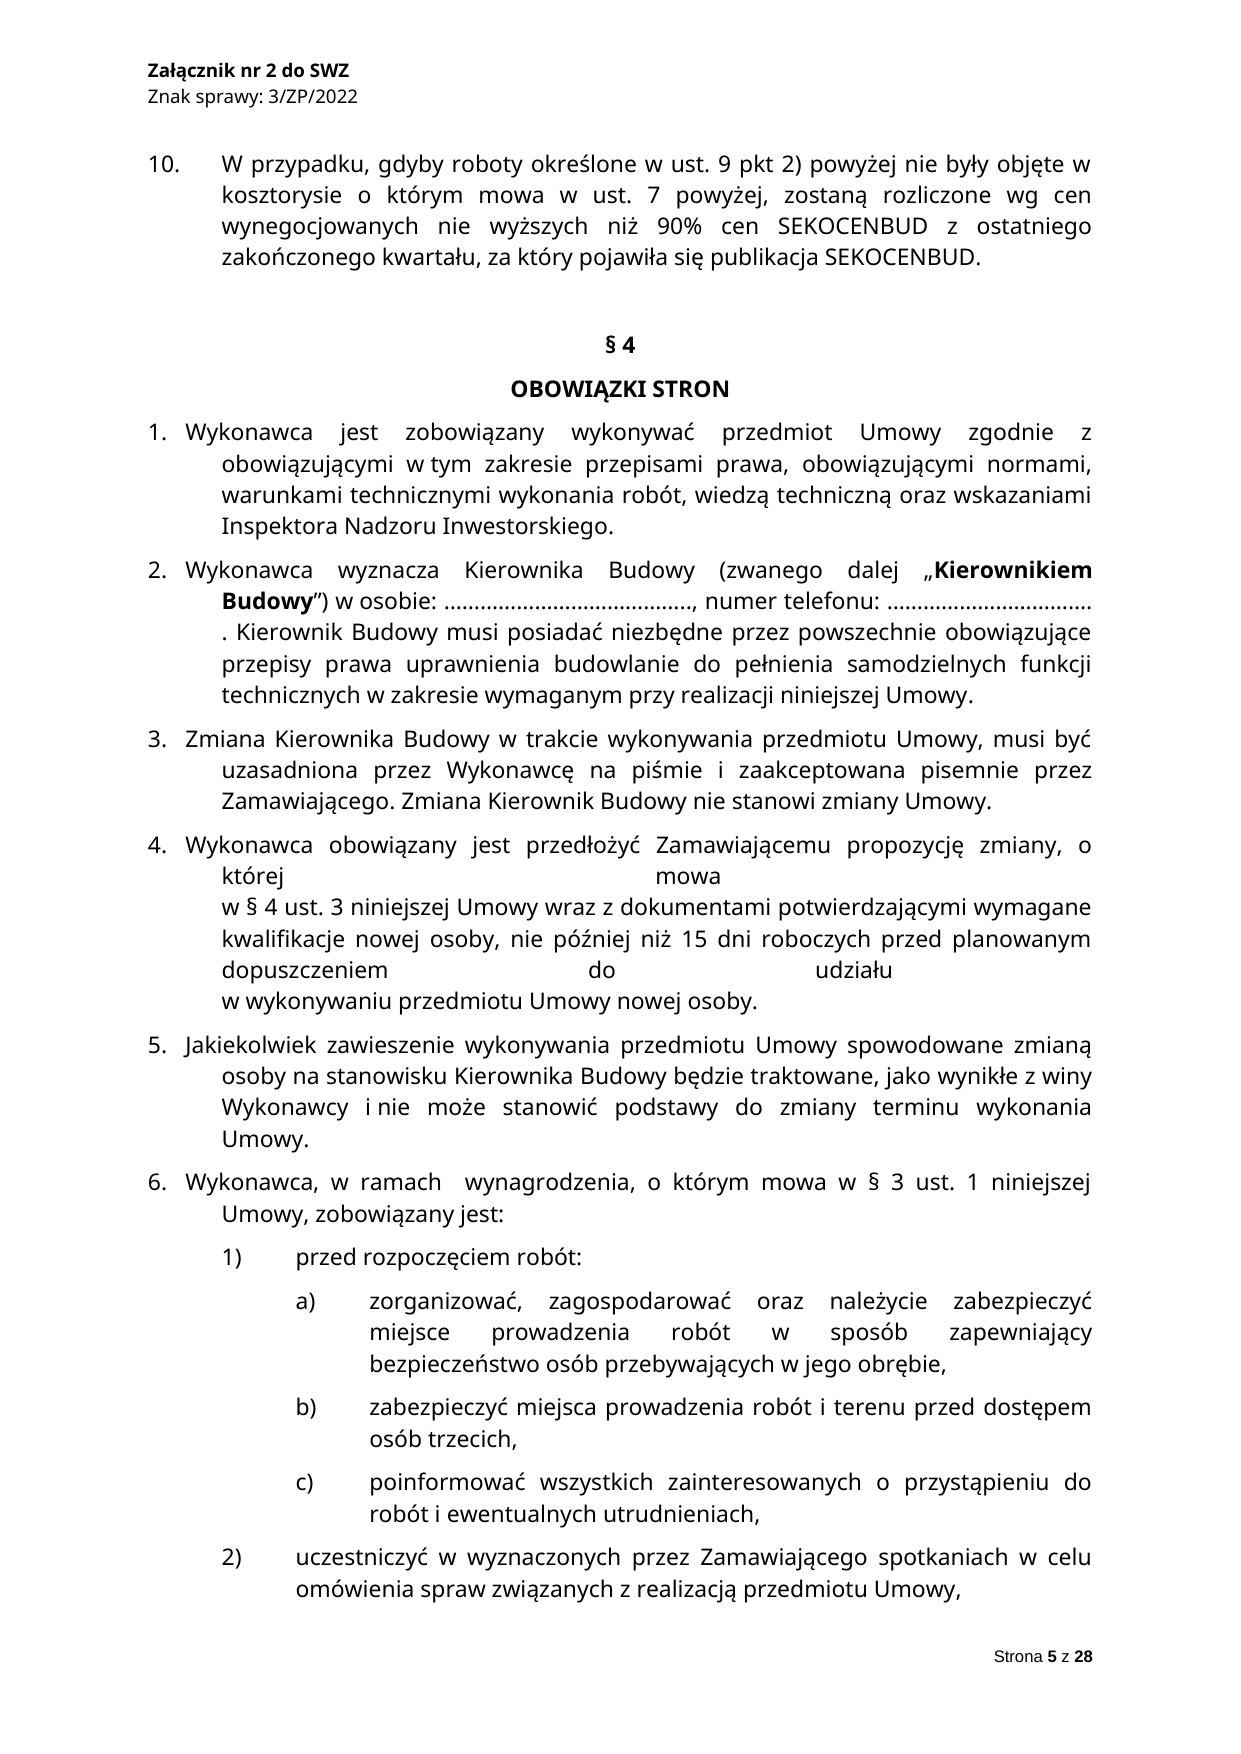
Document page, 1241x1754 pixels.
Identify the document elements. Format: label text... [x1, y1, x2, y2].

text OBOWIĄZKI STRON [148, 373, 1093, 404]
list zabezpieczyć miejsca prowadzenia robót i terenu przed dostępem osób trzecich, [295, 1391, 1093, 1454]
list Jakiekolwiek zawieszenie wykonywania przedmiotu Umowy spowodowane zmianą osoby na stanowisku Kierownika Budowy będzie traktowane, jako wynikłe z winy Wykonawcy i nie może stanowić podstawy do zmiany terminu wykonania Umowy. [148, 1029, 1093, 1154]
list przed rozpoczęciem robót: [221, 1241, 1093, 1273]
list W przypadku, gdyby roboty określone w ust. 9 pkt 2) powyżej nie były objęte w kosztorysie o którym mowa w ust. 7 powyżej, zostaną rozliczone wg cen wynegocjowanych nie wyższych niż 90% cen SEKOCENBUD z ostatniego zakończonego kwartału, za który pojawiła się publikacja SEKOCENBUD. [148, 148, 1093, 273]
list Wykonawca obowiązany jest przedłożyć Zamawiającemu propozycję zmiany, o której mowa w § 4 ust. 3 niniejszej Umowy wraz z dokumentami potwierdzającymi wymagane kwalifikacje nowej osoby, nie później niż 15 dni roboczych przed planowanym dopuszczeniem do udziału w wykonywaniu przedmiotu Umowy nowej osoby. [148, 829, 1093, 1016]
list poinformować wszystkich zainteresowanych o przystąpieniu do robót i ewentualnych utrudnieniach, [295, 1466, 1093, 1529]
list zorganizować, zagospodarować oraz należycie zabezpieczyć miejsce prowadzenia robót w sposób zapewniający bezpieczeństwo osób przebywających w jego obrębie, [295, 1285, 1093, 1379]
list Zmiana Kierownika Budowy w trakcie wykonywania przedmiotu Umowy, musi być uzasadniona przez Wykonawcę na piśmie i zaakceptowana pisemnie przez Zamawiającego. Zmiana Kierownik Budowy nie stanowi zmiany Umowy. [148, 723, 1093, 816]
list Wykonawca jest zobowiązany wykonywać przedmiot Umowy zgodnie z obowiązującymi w tym zakresie przepisami prawa, obowiązującymi normami, warunkami technicznymi wykonania robót, wiedzą techniczną oraz wskazaniami Inspektora Nadzoru Inwestorskiego. [148, 416, 1093, 541]
list uczestniczyć w wyznaczonych przez Zamawiającego spotkaniach w celu omówienia spraw związanych z realizacją przedmiotu Umowy, [221, 1541, 1093, 1604]
list Wykonawca wyznacza Kierownika Budowy (zwanego dalej „Kierownikiem Budowy”) w osobie: ………………………………….., numer telefonu: ……………………………. . Kierownik Budowy musi posiadać niezbędne przez powszechnie obowiązujące przepisy prawa uprawnienia budowlanie do pełnienia samodzielnych funkcji technicznych w zakresie wymaganym przy realizacji niniejszej Umowy. [148, 554, 1093, 710]
text § 4 [148, 329, 1093, 360]
list Wykonawca, w ramach wynagrodzenia, o którym mowa w § 3 ust. 1 niniejszej Umowy, zobowiązany jest: [148, 1166, 1093, 1229]
